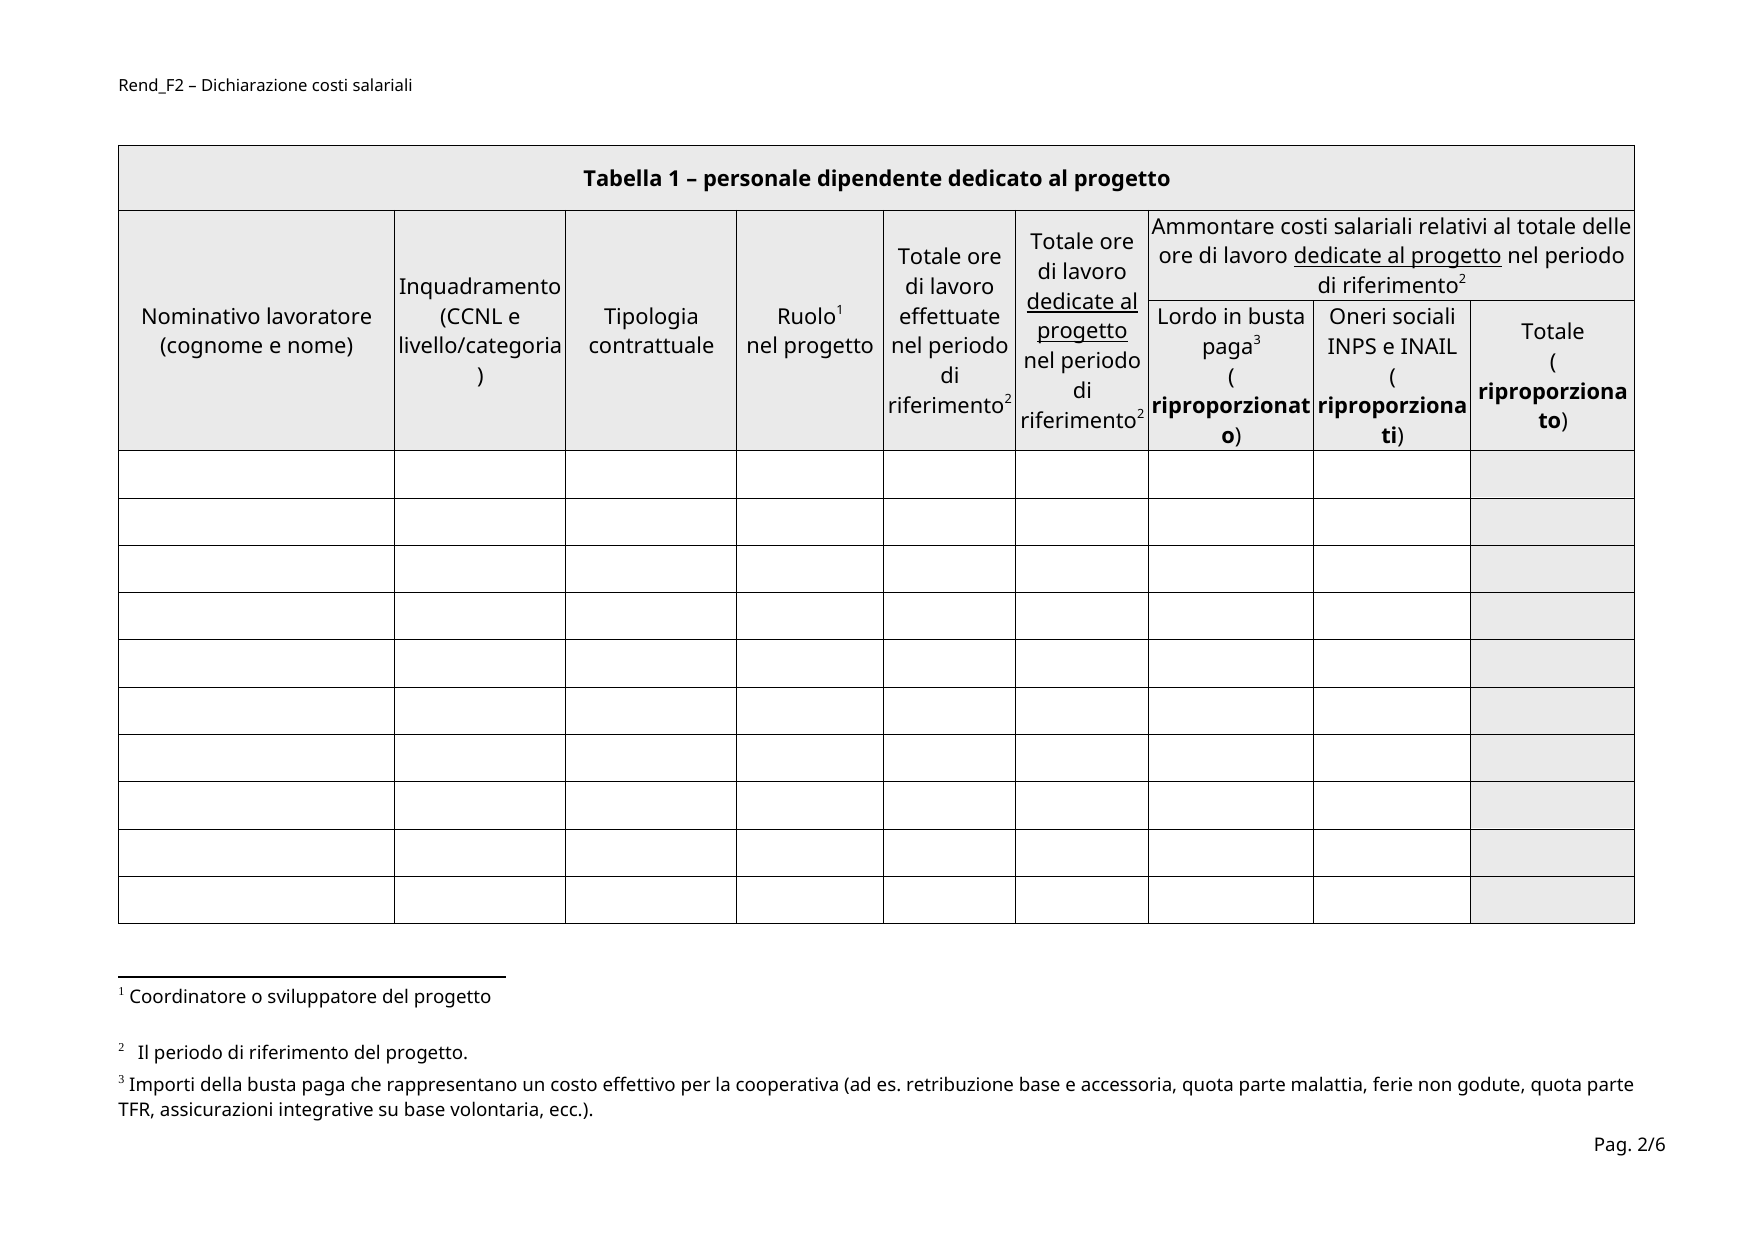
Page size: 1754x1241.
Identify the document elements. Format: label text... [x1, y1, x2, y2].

table_cell [884, 593, 1015, 639]
table_cell [395, 451, 565, 497]
table_cell [1314, 688, 1470, 734]
table_cell [884, 782, 1015, 828]
table_cell [566, 640, 736, 687]
table_cell [1314, 782, 1470, 828]
table_cell [1471, 830, 1634, 876]
table_cell [566, 593, 736, 639]
table_cell [1471, 782, 1634, 828]
table_cell [566, 782, 736, 828]
table_cell [566, 451, 736, 497]
table_header Tabella 1 – personale dipendente dedicato al progetto [119, 146, 1634, 210]
table_cell [1016, 688, 1148, 734]
table_cell [566, 735, 736, 781]
table_cell [1314, 735, 1470, 781]
table_cell [1314, 593, 1470, 639]
table_cell Totale ore di lavoro dedicate al progetto nel periodo di riferimento2 [1016, 211, 1148, 450]
table_cell [1149, 782, 1313, 828]
table_cell Ruolo nel progetto [737, 211, 883, 450]
table_cell [1149, 688, 1313, 734]
table_cell [119, 499, 394, 545]
table_cell [737, 499, 883, 545]
table_cell [395, 735, 565, 781]
table_cell [1016, 830, 1148, 876]
table_cell [1471, 593, 1634, 639]
table_cell [884, 877, 1015, 923]
table_cell [566, 499, 736, 545]
table_cell [395, 499, 565, 545]
table_cell [119, 782, 394, 828]
table_cell [1149, 546, 1313, 592]
table_cell Tipologia contrattuale [566, 211, 736, 450]
table_cell [119, 735, 394, 781]
table_cell [1314, 640, 1470, 687]
table_cell Totale (riproporzionato) [1471, 301, 1634, 450]
table_cell [395, 593, 565, 639]
table_cell [1016, 499, 1148, 545]
table_cell [737, 451, 883, 497]
table_cell [884, 451, 1015, 497]
table_cell [119, 593, 394, 639]
table_cell [119, 688, 394, 734]
table_cell [1016, 640, 1148, 687]
table_cell [737, 830, 883, 876]
table_cell [737, 877, 883, 923]
table_cell [1149, 877, 1313, 923]
table_cell [395, 830, 565, 876]
table_cell [1314, 830, 1470, 876]
table_cell [737, 688, 883, 734]
table_cell Ammontare costi salariali relativi al totale delle ore di lavoro dedicate al progetto nel periodo di riferimento2 [1149, 211, 1634, 300]
table_cell Lordo in busta paga (riproporzionato) [1149, 301, 1313, 450]
table_cell Totale ore di lavoro effettuate nel periodo di riferimento [884, 211, 1015, 450]
table_cell [395, 877, 565, 923]
table_cell [1016, 782, 1148, 828]
table_cell [1314, 546, 1470, 592]
table_cell [566, 830, 736, 876]
table_cell Oneri sociali INPS e INAIL (riproporzionati) [1314, 301, 1470, 450]
table_cell [884, 546, 1015, 592]
table_cell [1314, 499, 1470, 545]
table_cell [737, 782, 883, 828]
table_cell [119, 830, 394, 876]
table_cell [119, 451, 394, 497]
table_cell [1471, 877, 1634, 923]
table_cell [1149, 830, 1313, 876]
table_cell [395, 688, 565, 734]
table_cell [1314, 451, 1470, 497]
table_cell [395, 640, 565, 687]
table_cell [1471, 451, 1634, 497]
table_cell [119, 546, 394, 592]
table_cell [395, 782, 565, 828]
table_cell [566, 546, 736, 592]
table_cell [566, 877, 736, 923]
table_cell [884, 640, 1015, 687]
table_cell [737, 640, 883, 687]
table_cell [737, 735, 883, 781]
table_cell [1471, 499, 1634, 545]
table_cell [1149, 451, 1313, 497]
table_cell [1471, 735, 1634, 781]
table_cell [1149, 640, 1313, 687]
table_cell [884, 499, 1015, 545]
table_cell [1016, 451, 1148, 497]
table_cell [1016, 546, 1148, 592]
table_cell [1471, 546, 1634, 592]
table_cell [884, 830, 1015, 876]
table_cell [1471, 688, 1634, 734]
table_cell [1149, 499, 1313, 545]
table_cell [737, 593, 883, 639]
table_cell [884, 735, 1015, 781]
table_cell [1016, 877, 1148, 923]
table_cell [119, 640, 394, 687]
table_cell Nominativo lavoratore (cognome e nome) [119, 211, 394, 450]
table_cell [1314, 877, 1470, 923]
table_cell [119, 877, 394, 923]
table_cell [395, 546, 565, 592]
table_cell [1471, 640, 1634, 687]
table_cell [1149, 593, 1313, 639]
table_cell [884, 688, 1015, 734]
table_cell [737, 546, 883, 592]
table_cell [1016, 593, 1148, 639]
table_cell [1016, 735, 1148, 781]
table_cell Inquadramento (CCNL e livello/categoria) [395, 211, 565, 450]
table_cell [1149, 735, 1313, 781]
table_cell [566, 688, 736, 734]
